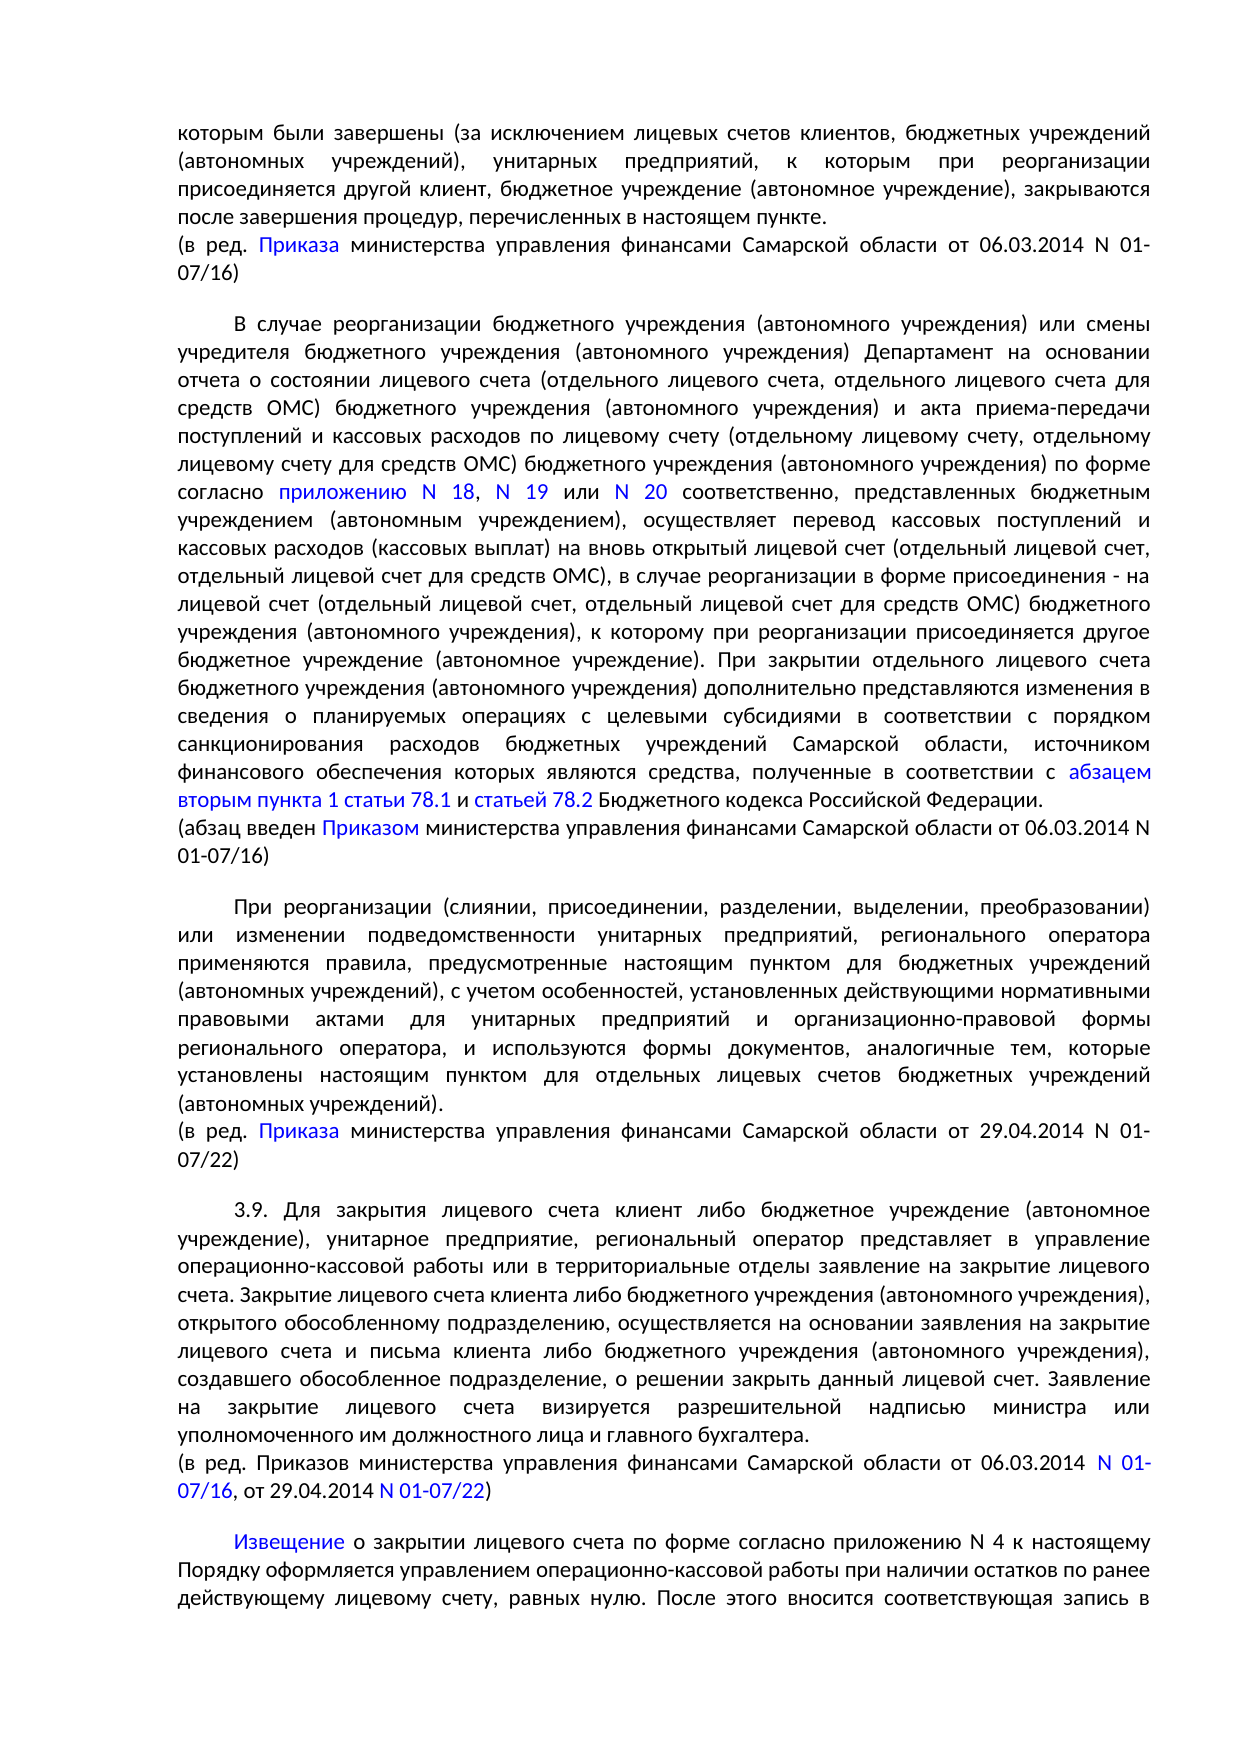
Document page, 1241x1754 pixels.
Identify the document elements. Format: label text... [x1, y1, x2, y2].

text При реорганизации (слиянии, присоединении, разделении, выделении, преобразовании) или изменении подведомственности унитарных предприятий, регионального оператора применяются правила, предусмотренные настоящим пунктом для бюджетных учреждений (автономных учреждений), с учетом особенностей, установленных действующими нормативными правовыми актами для унитарных предприятий и организационно-правовой формы регионального оператора, и используются формы документов, аналогичные тем, которые установлены настоящим пунктом для отдельных лицевых счетов бюджетных учреждений (автономных учреждений). [177, 892, 1152, 1117]
text (абзац введен Приказом министерства управления финансами Самарской области от 06.03.2014 N 01-07/16) [177, 813, 1152, 869]
text (в ред. Приказа министерства управления финансами Самарской области от 06.03.2014 N 01-07/16) [177, 230, 1152, 286]
text 3.9. Для закрытия лицевого счета клиент либо бюджетное учреждение (автономное учреждение), унитарное предприятие, региональный оператор представляет в управление операционно-кассовой работы или в территориальные отделы заявление на закрытие лицевого счета. Закрытие лицевого счета клиента либо бюджетного учреждения (автономного учреждения), открытого обособленному подразделению, осуществляется на основании заявления на закрытие лицевого счета и письма клиента либо бюджетного учреждения (автономного учреждения), создавшего обособленное подразделение, о решении закрыть данный лицевой счет. Заявление на закрытие лицевого счета визируется разрешительной надписью министра или уполномоченного им должностного лица и главного бухгалтера. [177, 1196, 1152, 1448]
text В случае реорганизации бюджетного учреждения (автономного учреждения) или смены учредителя бюджетного учреждения (автономного учреждения) Департамент на основании отчета о состоянии лицевого счета (отдельного лицевого счета, отдельного лицевого счета для средств ОМС) бюджетного учреждения (автономного учреждения) и акта приема-передачи поступлений и кассовых расходов по лицевому счету (отдельному лицевому счету, отдельному лицевому счету для средств ОМС) бюджетного учреждения (автономного учреждения) по форме согласно приложению N 18, N 19 или N 20 соответственно, представленных бюджетным учреждением (автономным учреждением), осуществляет перевод кассовых поступлений и кассовых расходов (кассовых выплат) на вновь открытый лицевой счет (отдельный лицевой счет, отдельный лицевой счет для средств ОМС), в случае реорганизации в форме присоединения - на лицевой счет (отдельный лицевой счет, отдельный лицевой счет для средств ОМС) бюджетного учреждения (автономного учреждения), к которому при реорганизации присоединяется другое бюджетное учреждение (автономное учреждение). При закрытии отдельного лицевого счета бюджетного учреждения (автономного учреждения) дополнительно представляются изменения в сведения о планируемых операциях с целевыми субсидиями в соответствии с порядком санкционирования расходов бюджетных учреждений Самарской области, источником финансового обеспечения которых являются средства, полученные в соответствии с абзацем вторым пункта 1 статьи 78.1 и статьей 78.2 Бюджетного кодекса Российской Федерации. [177, 309, 1152, 813]
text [177, 1527, 1152, 1611]
text (в ред. Приказов министерства управления финансами Самарской области от 06.03.2014 N 01-07/16, от 29.04.2014 N 01-07/22) [177, 1448, 1152, 1504]
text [177, 118, 1152, 230]
text (в ред. Приказа министерства управления финансами Самарской области от 29.04.2014 N 01-07/22) [177, 1117, 1152, 1173]
